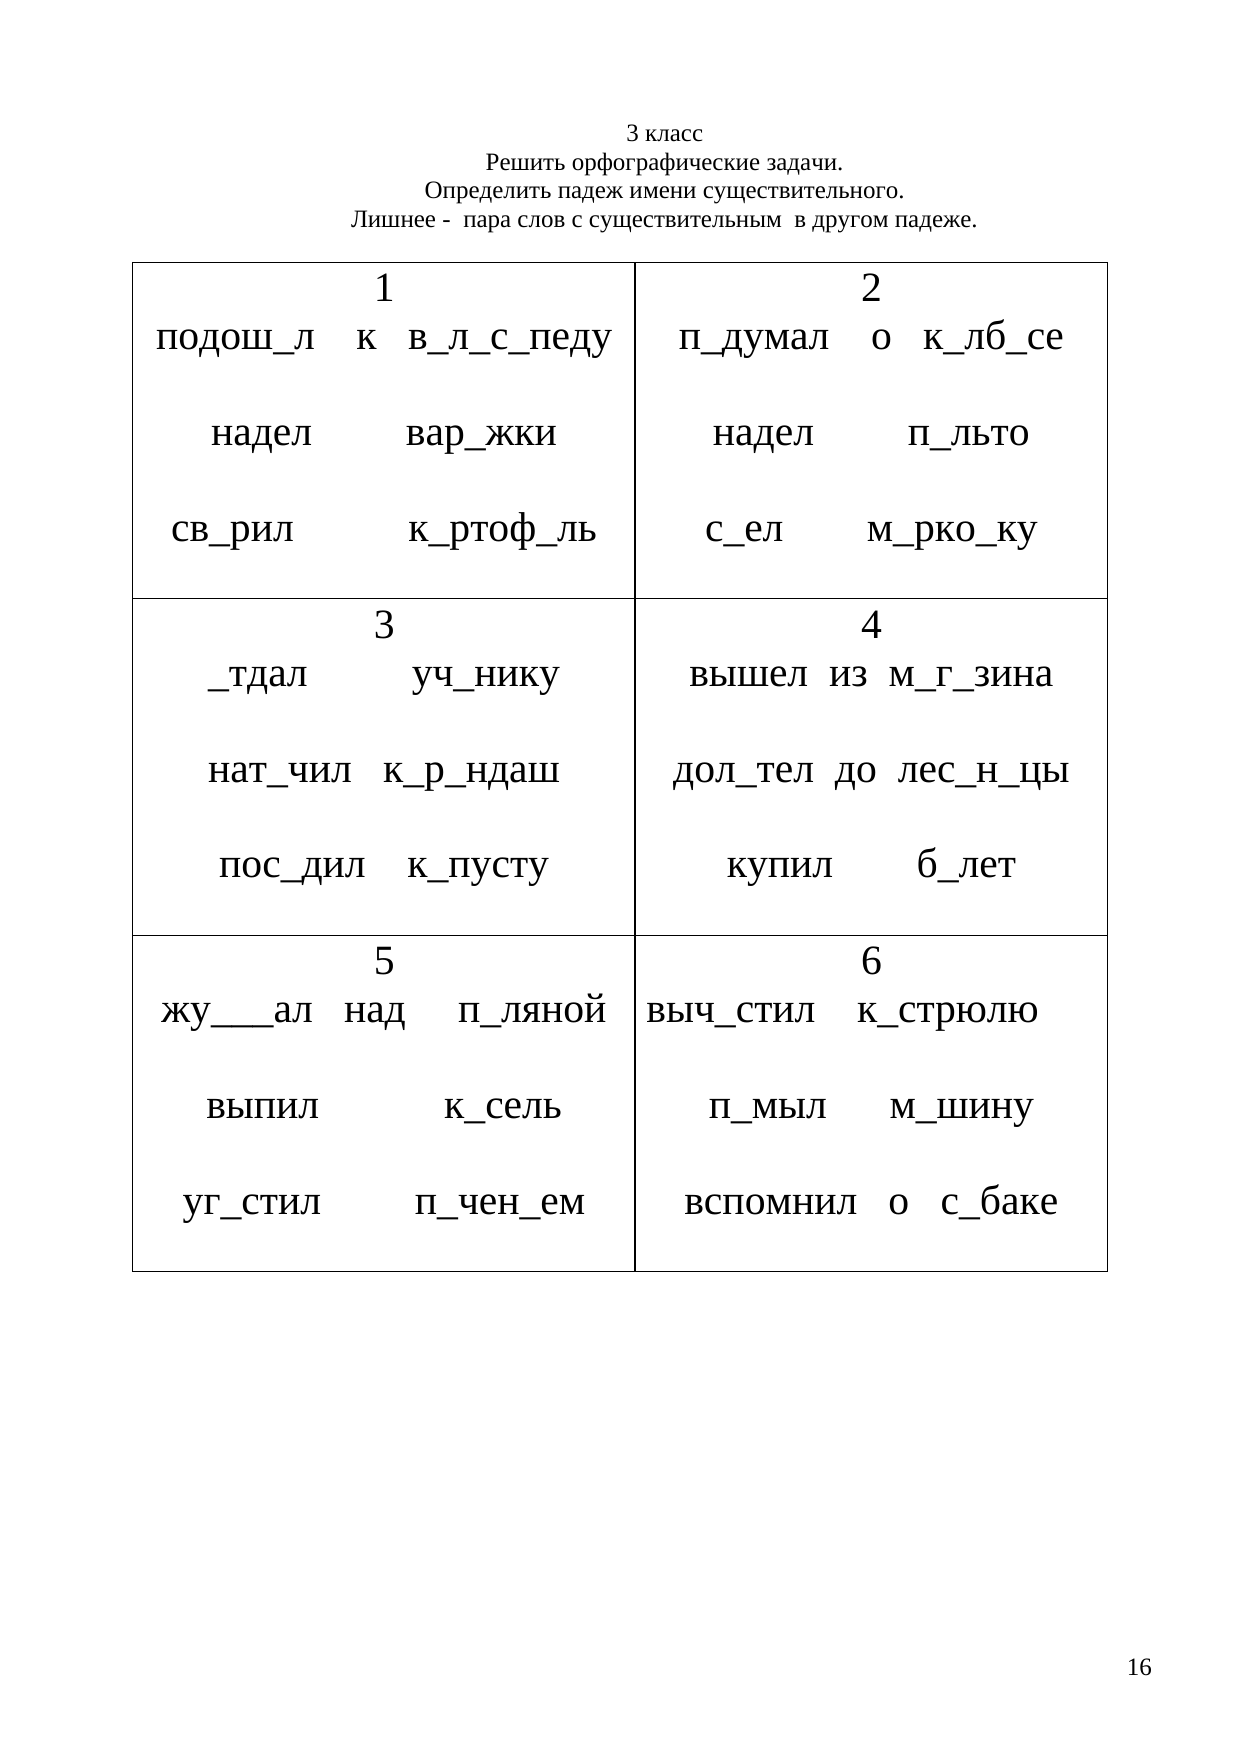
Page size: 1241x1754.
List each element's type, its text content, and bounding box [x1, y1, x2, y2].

table_cell 4 вышел из м_г_зина дол_тел до лес_н_цы купил б_лет [636, 599, 1107, 935]
table_cell 6 выч_стил к_стрюлю п_мыл м_шину вспомнил о с_баке [636, 936, 1107, 1271]
table_cell 3 _тдал уч_нику нат_чил к_р_ндаш пос_дил к_пусту [133, 599, 634, 935]
table_header 1 подош_л к в_л_с_педу надел вар_жки св_рил к_ртоф_ль [133, 263, 634, 598]
text 3 класс [177, 118, 1152, 147]
text Определить падеж имени существительного. [177, 176, 1152, 204]
table_cell 5 жу___ал над п_ляной выпил к_сель уг_стил п_чен_ем [133, 936, 634, 1271]
table_header 2 п_думал о к_лб_се надел п_льто с_ел м_рко_ку [636, 263, 1107, 598]
text Лишнее - пара слов с существительным в другом падеже. [177, 204, 1152, 233]
text Решить орфографические задачи. [177, 147, 1152, 176]
